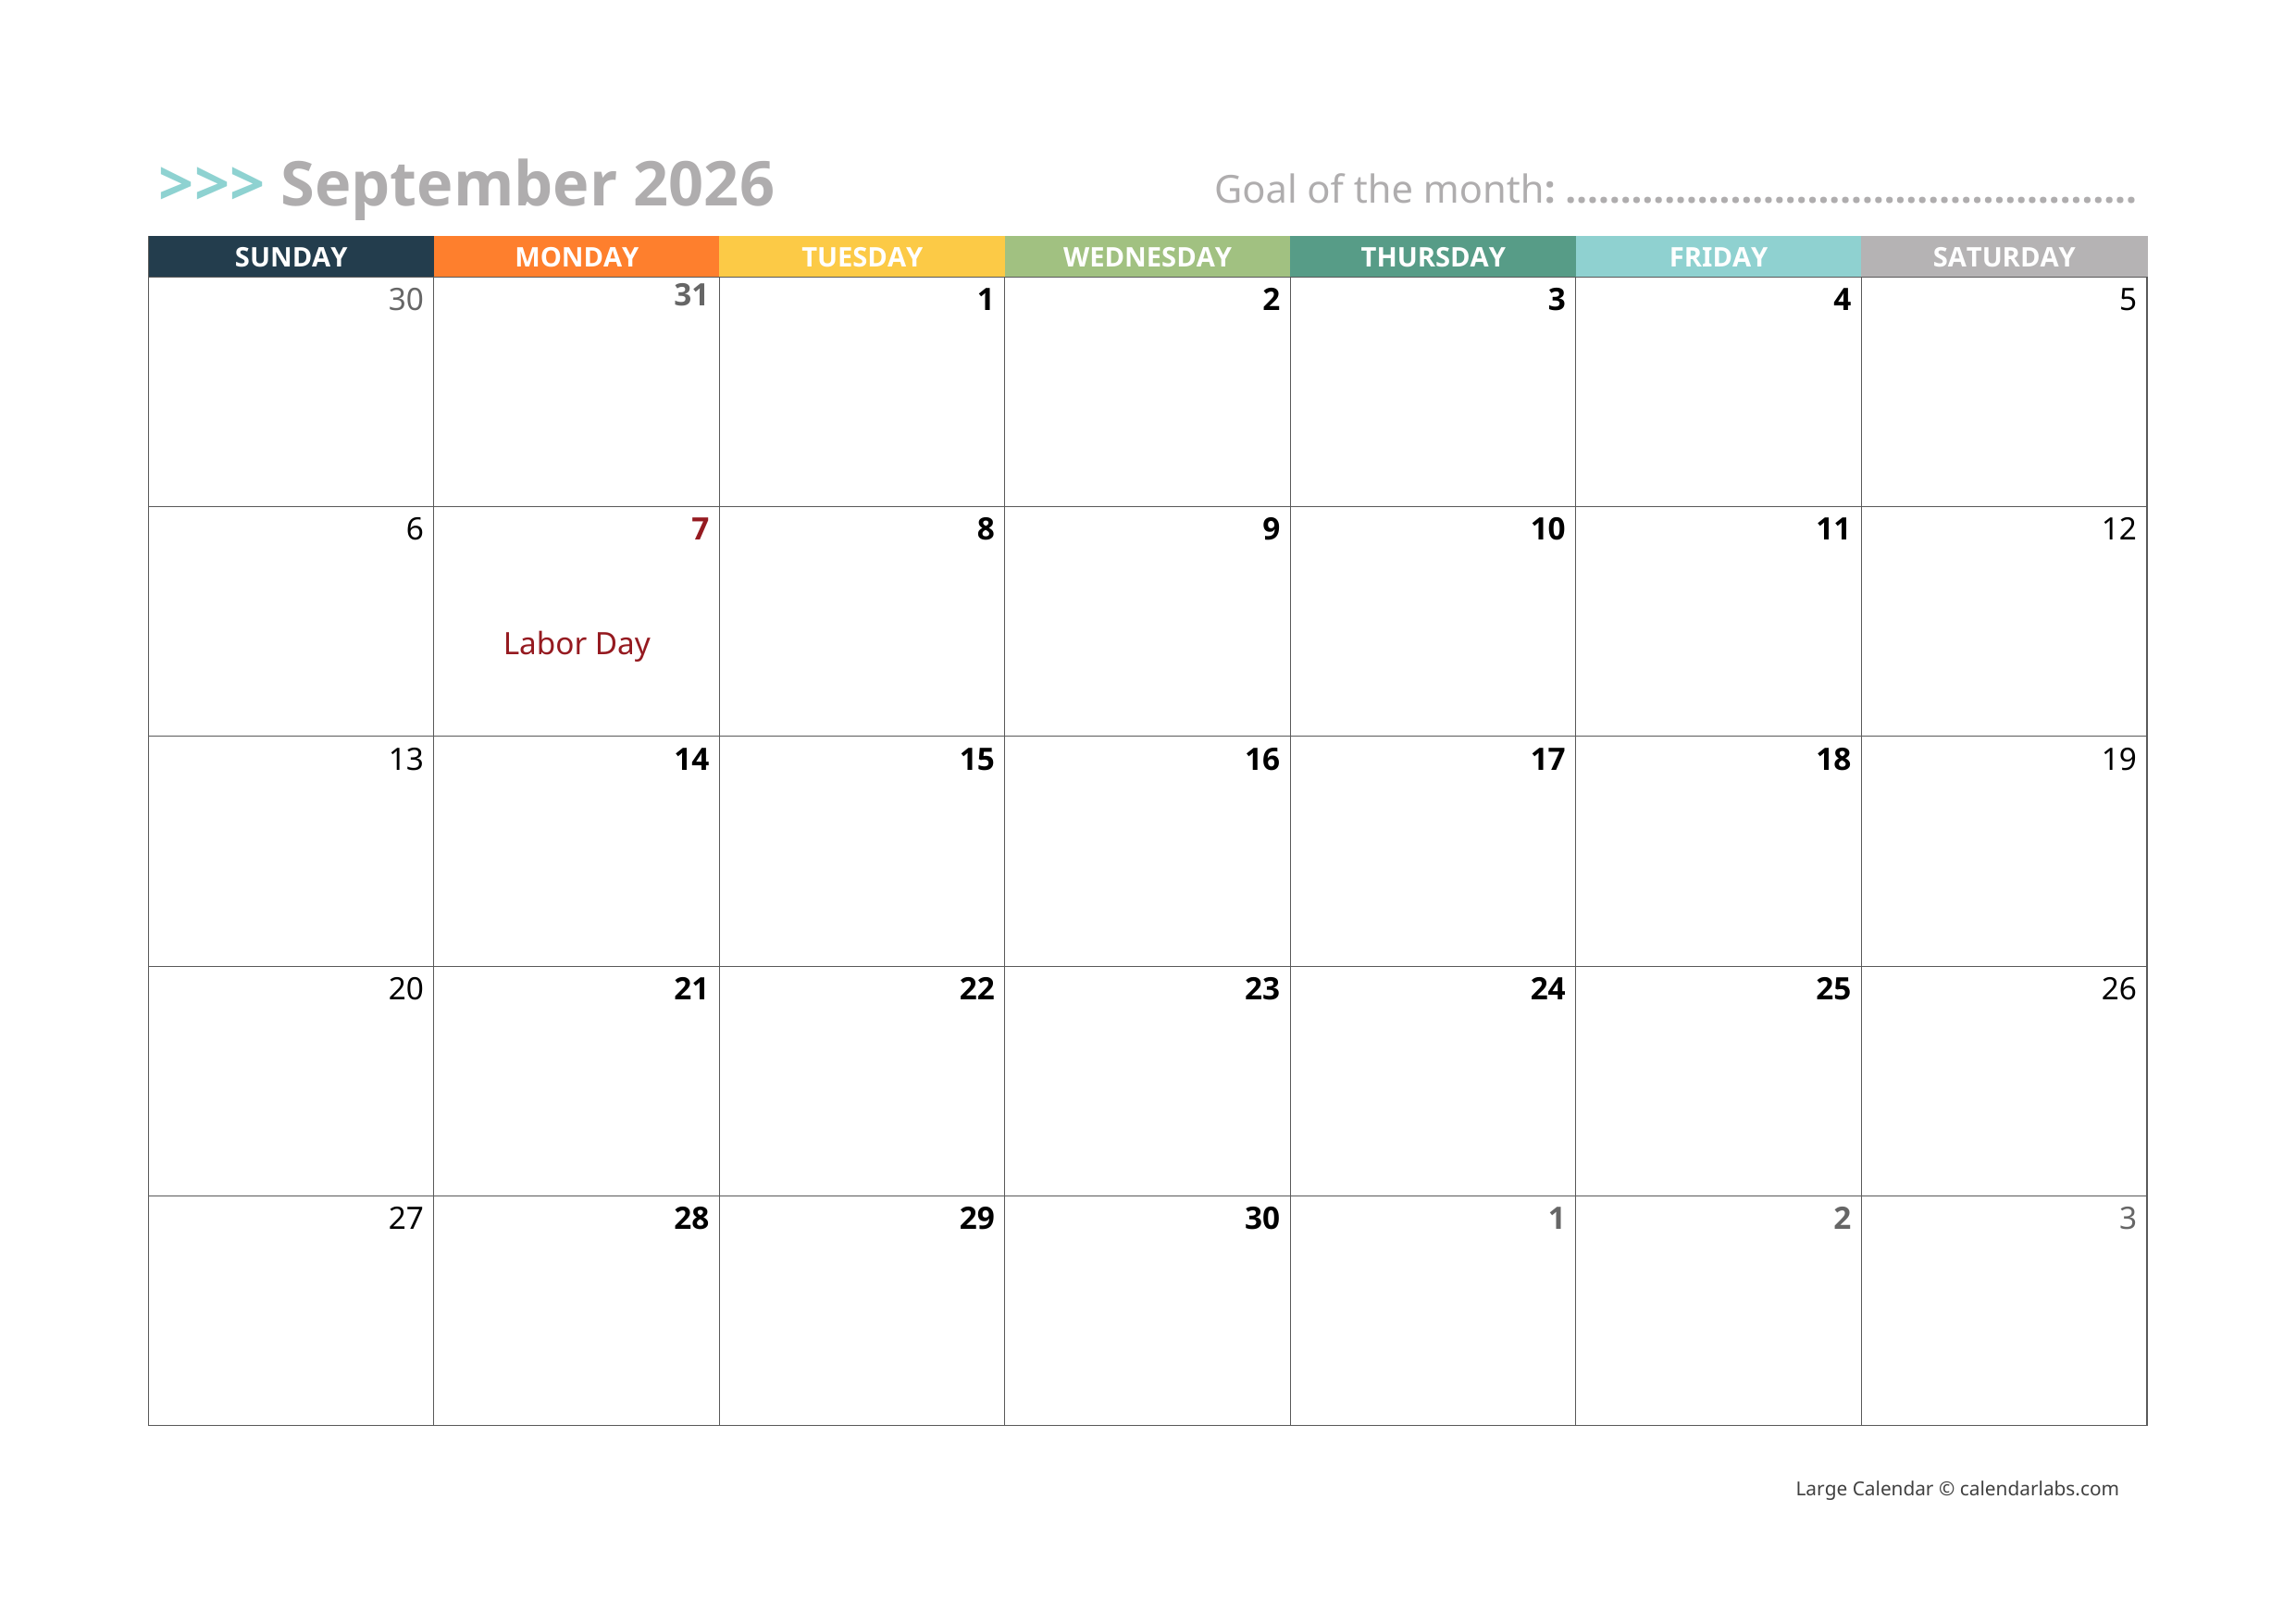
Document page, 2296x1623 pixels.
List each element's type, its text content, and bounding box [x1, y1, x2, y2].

table_cell >>> September 2026 [148, 139, 1148, 236]
table_cell [149, 551, 433, 736]
table_cell 30 [1005, 1196, 1290, 1239]
table_cell 1 [1291, 1196, 1575, 1239]
table_cell MONDAY [434, 236, 719, 277]
table_cell TUESDAY [719, 236, 1005, 277]
table_cell [1291, 1239, 1575, 1425]
table_cell [1862, 551, 2146, 736]
table_cell [1291, 1010, 1575, 1196]
table_cell 25 [1576, 967, 1861, 1010]
table_cell SATURDAY [1861, 236, 2146, 277]
table_cell [434, 1010, 719, 1196]
table_cell [1862, 1239, 2146, 1425]
table_cell [1576, 780, 1861, 965]
table_cell [149, 780, 433, 965]
table_cell [434, 780, 719, 965]
table_cell Goal of the month: ………………………………………..….. [1148, 139, 2147, 236]
table_cell THURSDAY [1290, 236, 1576, 277]
table_cell [1862, 780, 2146, 965]
table_cell [1291, 780, 1575, 965]
table_cell 27 [149, 1196, 433, 1239]
table_cell [1291, 320, 1575, 506]
table_cell [1576, 551, 1861, 736]
table_cell 3 [1291, 278, 1575, 320]
table_cell 6 [149, 507, 433, 550]
table_cell [1005, 320, 1290, 506]
table_cell 8 [720, 507, 1004, 550]
table_cell [1291, 551, 1575, 736]
table_cell 18 [1576, 737, 1861, 780]
table_cell [1005, 1010, 1290, 1196]
table_cell 10 [1291, 507, 1575, 550]
table_cell [1576, 320, 1861, 506]
table_cell 22 [720, 967, 1004, 1010]
table_cell WEDNESDAY [1005, 236, 1290, 277]
table_cell [720, 1239, 1004, 1425]
table_cell [720, 320, 1004, 506]
table_cell [1576, 1239, 1861, 1425]
table_cell 4 [1576, 278, 1861, 320]
table_cell [434, 320, 719, 506]
table_cell 9 [1005, 507, 1290, 550]
table_cell 3 [1862, 1196, 2146, 1239]
table_cell [149, 1010, 433, 1196]
table_cell FRIDAY [1576, 236, 1861, 277]
table_cell [720, 551, 1004, 736]
table_cell [720, 780, 1004, 965]
table_cell 17 [1291, 737, 1575, 780]
table_cell [1005, 780, 1290, 965]
table_cell 1 [720, 278, 1004, 320]
table_cell 13 [149, 737, 433, 780]
table_cell 24 [1291, 967, 1575, 1010]
table_cell [1005, 1239, 1290, 1425]
table_cell 23 [1005, 967, 1290, 1010]
table_cell 29 [720, 1196, 1004, 1239]
table_cell SUNDAY [149, 236, 434, 277]
table_cell 16 [1005, 737, 1290, 780]
table_cell Labor Day [434, 551, 719, 736]
table_cell 15 [720, 737, 1004, 780]
table_cell [1862, 1010, 2146, 1196]
table_cell 12 [1862, 507, 2146, 550]
table_cell [1005, 551, 1290, 736]
table_cell [434, 1239, 719, 1425]
table_cell [149, 1239, 433, 1425]
table_cell [1576, 1010, 1861, 1196]
table_cell [149, 320, 433, 506]
table_cell [720, 1010, 1004, 1196]
table_cell 20 [149, 967, 433, 1010]
table_cell 28 [434, 1196, 719, 1239]
table_cell 26 [1862, 967, 2146, 1010]
table_cell 21 [434, 967, 719, 1010]
table_cell 2 [1005, 278, 1290, 320]
table_cell 30 [149, 278, 433, 320]
table_cell 5 [1862, 278, 2146, 320]
table_cell [1862, 320, 2146, 506]
table_cell 31 [434, 278, 719, 320]
table_cell 2 [1576, 1196, 1861, 1239]
table_cell 14 [434, 737, 719, 780]
table_cell 19 [1862, 737, 2146, 780]
table_cell 7 [434, 507, 719, 550]
table_cell 11 [1576, 507, 1861, 550]
